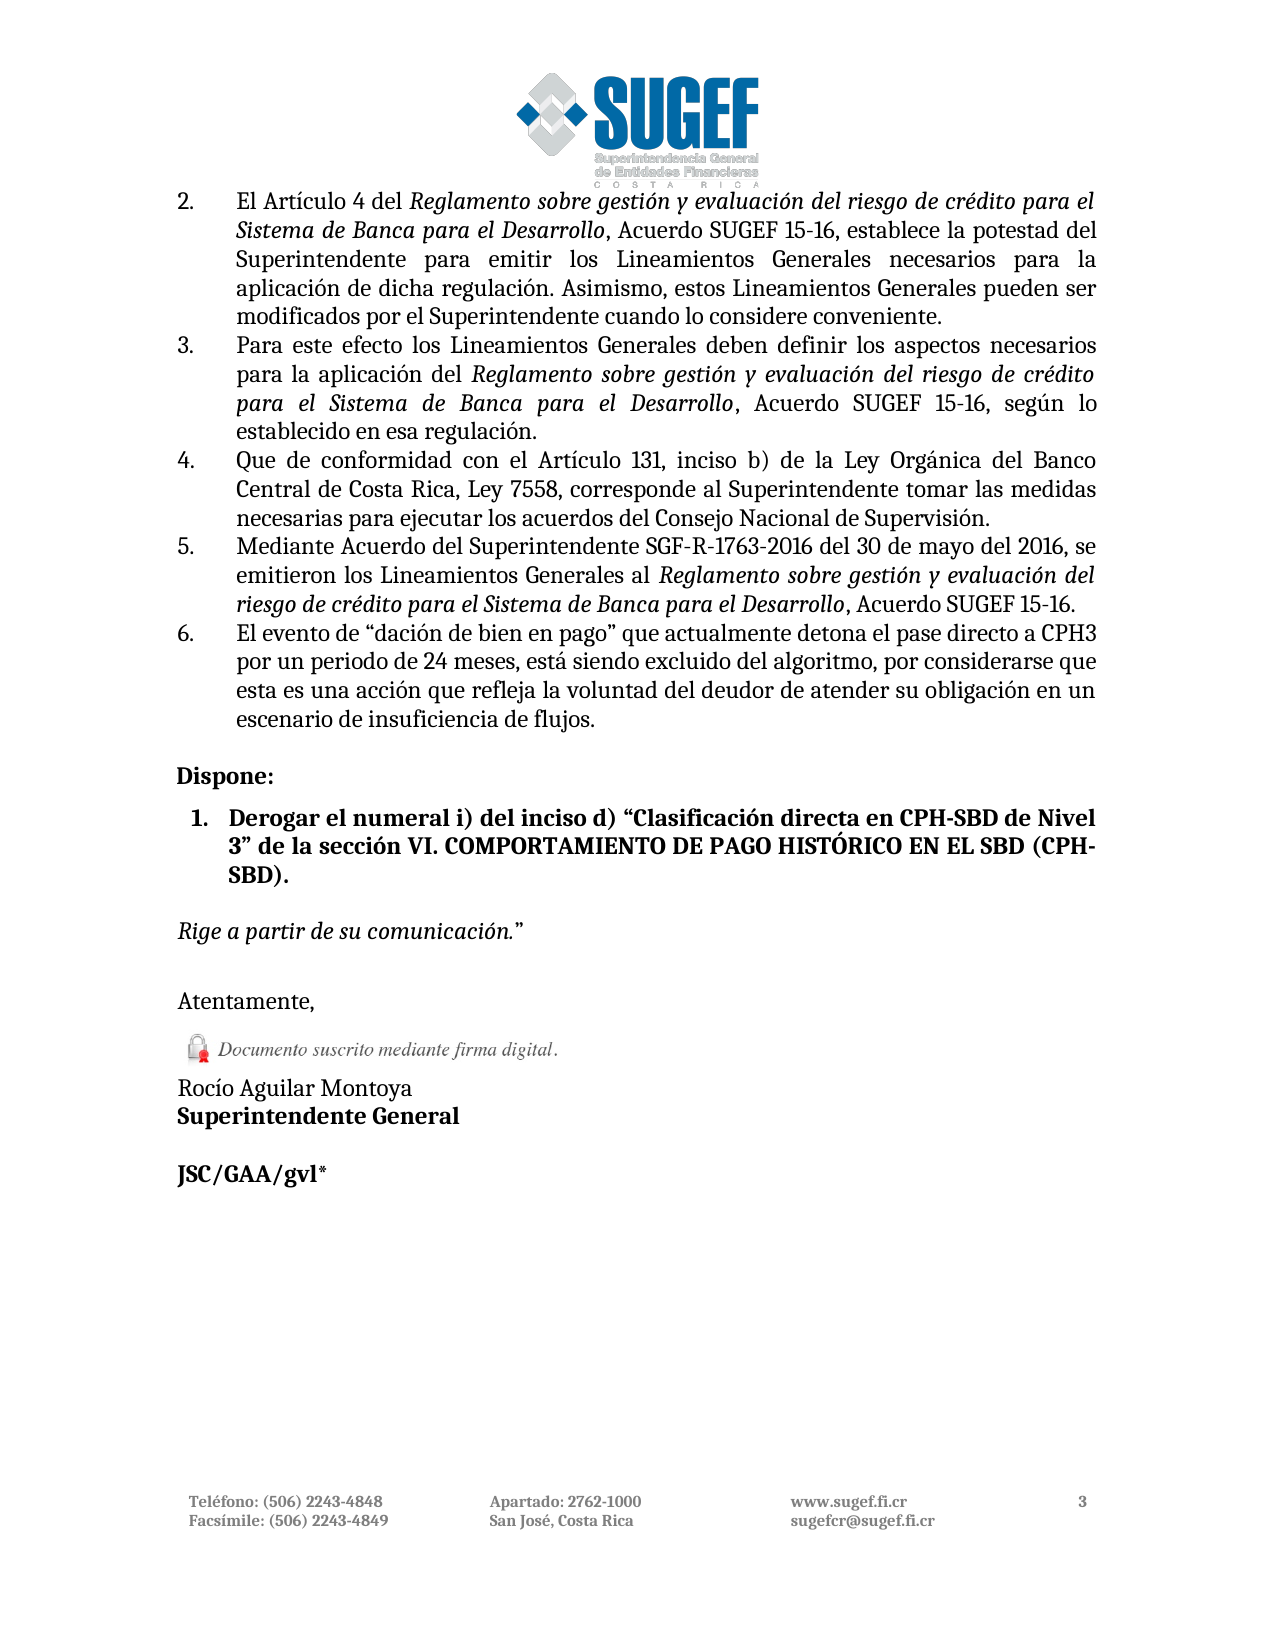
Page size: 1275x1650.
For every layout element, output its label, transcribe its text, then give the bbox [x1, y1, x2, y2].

text Rige a partir de su comunicación.” [177, 917, 1098, 946]
list Derogar el numeral i) del inciso d) “Clasificación directa en CPH-SBD de Nivel 3” de la sección VI. COMPORTAMIENTO DE PAGO HISTÓRICO EN EL SBD (CPH-SBD). [191, 803, 1097, 890]
list El evento de “dación de bien en pago” que actualmente detona el pase directo a CPH3 por un periodo de 24 meses, está siendo excluido del algoritmo, por considerarse que esta es una acción que refleja la voluntad del deudor de atender su obligación en un escenario de insuficiencia de flujos. [177, 618, 1098, 733]
list Para este efecto los Lineamientos Generales deben definir los aspectos necesarios para la aplicación del Reglamento sobre gestión y evaluación del riesgo de crédito para el Sistema de Banca para el Desarrollo, Acuerdo SUGEF 15-16, según lo establecido en esa regulación. [177, 331, 1098, 446]
list El Artículo 4 del Reglamento sobre gestión y evaluación del riesgo de crédito para el Sistema de Banca para el Desarrollo, Acuerdo SUGEF 15-16, establece la potestad del Superintendente para emitir los Lineamientos Generales necesarios para la aplicación de dicha regulación. Asimismo, estos Lineamientos Generales pueden ser modificados por el Superintendente cuando lo considere conveniente. [177, 187, 1098, 331]
text Atentamente, [177, 987, 1098, 1016]
text Dispone: [176, 762, 1098, 791]
text JSC/GAA/gvl* [177, 1160, 1098, 1188]
list Que de conformidad con el Artículo 131, inciso b) de la Ley Orgánica del Banco Central de Costa Rica, Ley 7558, corresponde al Superintendente tomar las medidas necesarias para ejecutar los acuerdos del Consejo Nacional de Supervisión. [177, 446, 1098, 532]
text Rocío Aguilar Montoya Superintendente General [177, 1073, 1098, 1131]
picture [161, 1018, 575, 1083]
list Mediante Acuerdo del Superintendente SGF-R-1763-2016 del 30 de mayo del 2016, se emitieron los Lineamientos Generales al Reglamento sobre gestión y evaluación del riesgo de crédito para el Sistema de Banca para el Desarrollo, Acuerdo SUGEF 15-16. [177, 532, 1098, 618]
picture [516, 73, 759, 188]
